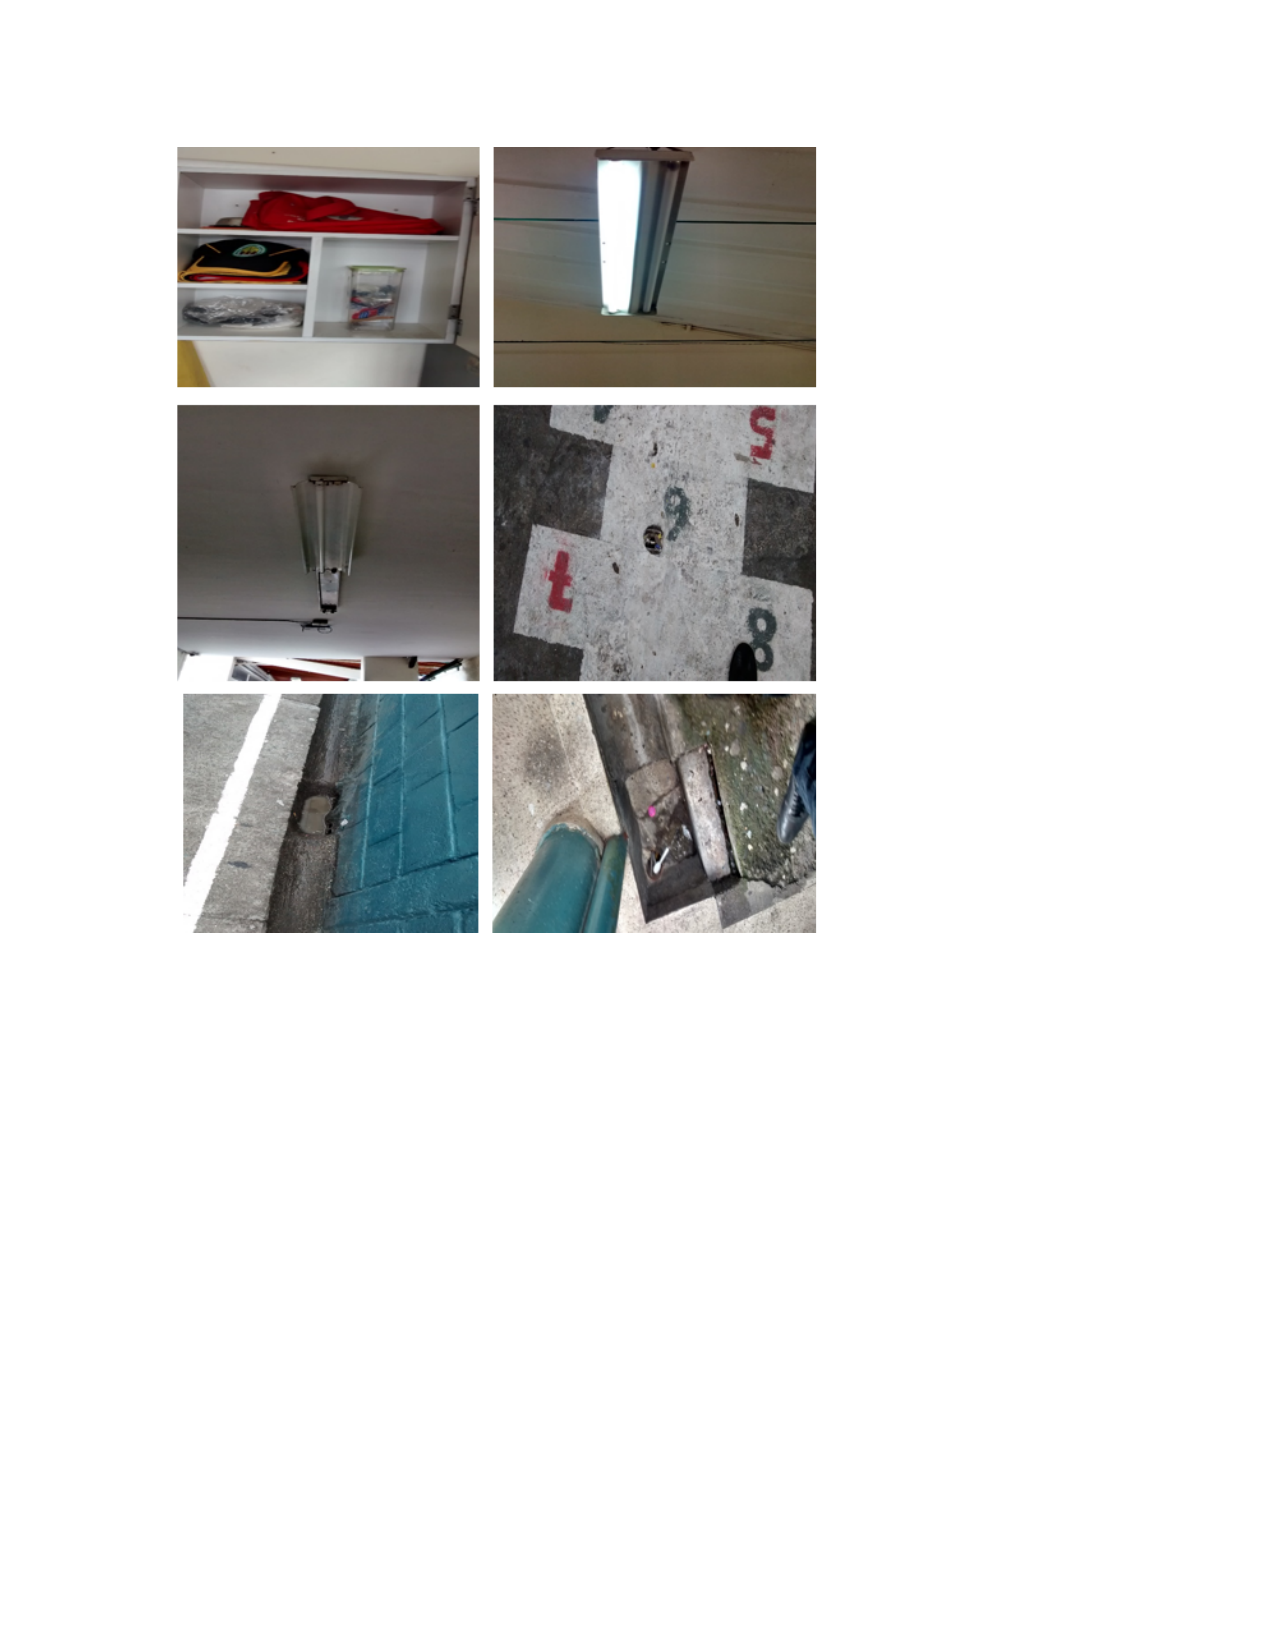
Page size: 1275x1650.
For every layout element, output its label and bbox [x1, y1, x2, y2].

picture [177, 147, 817, 933]
